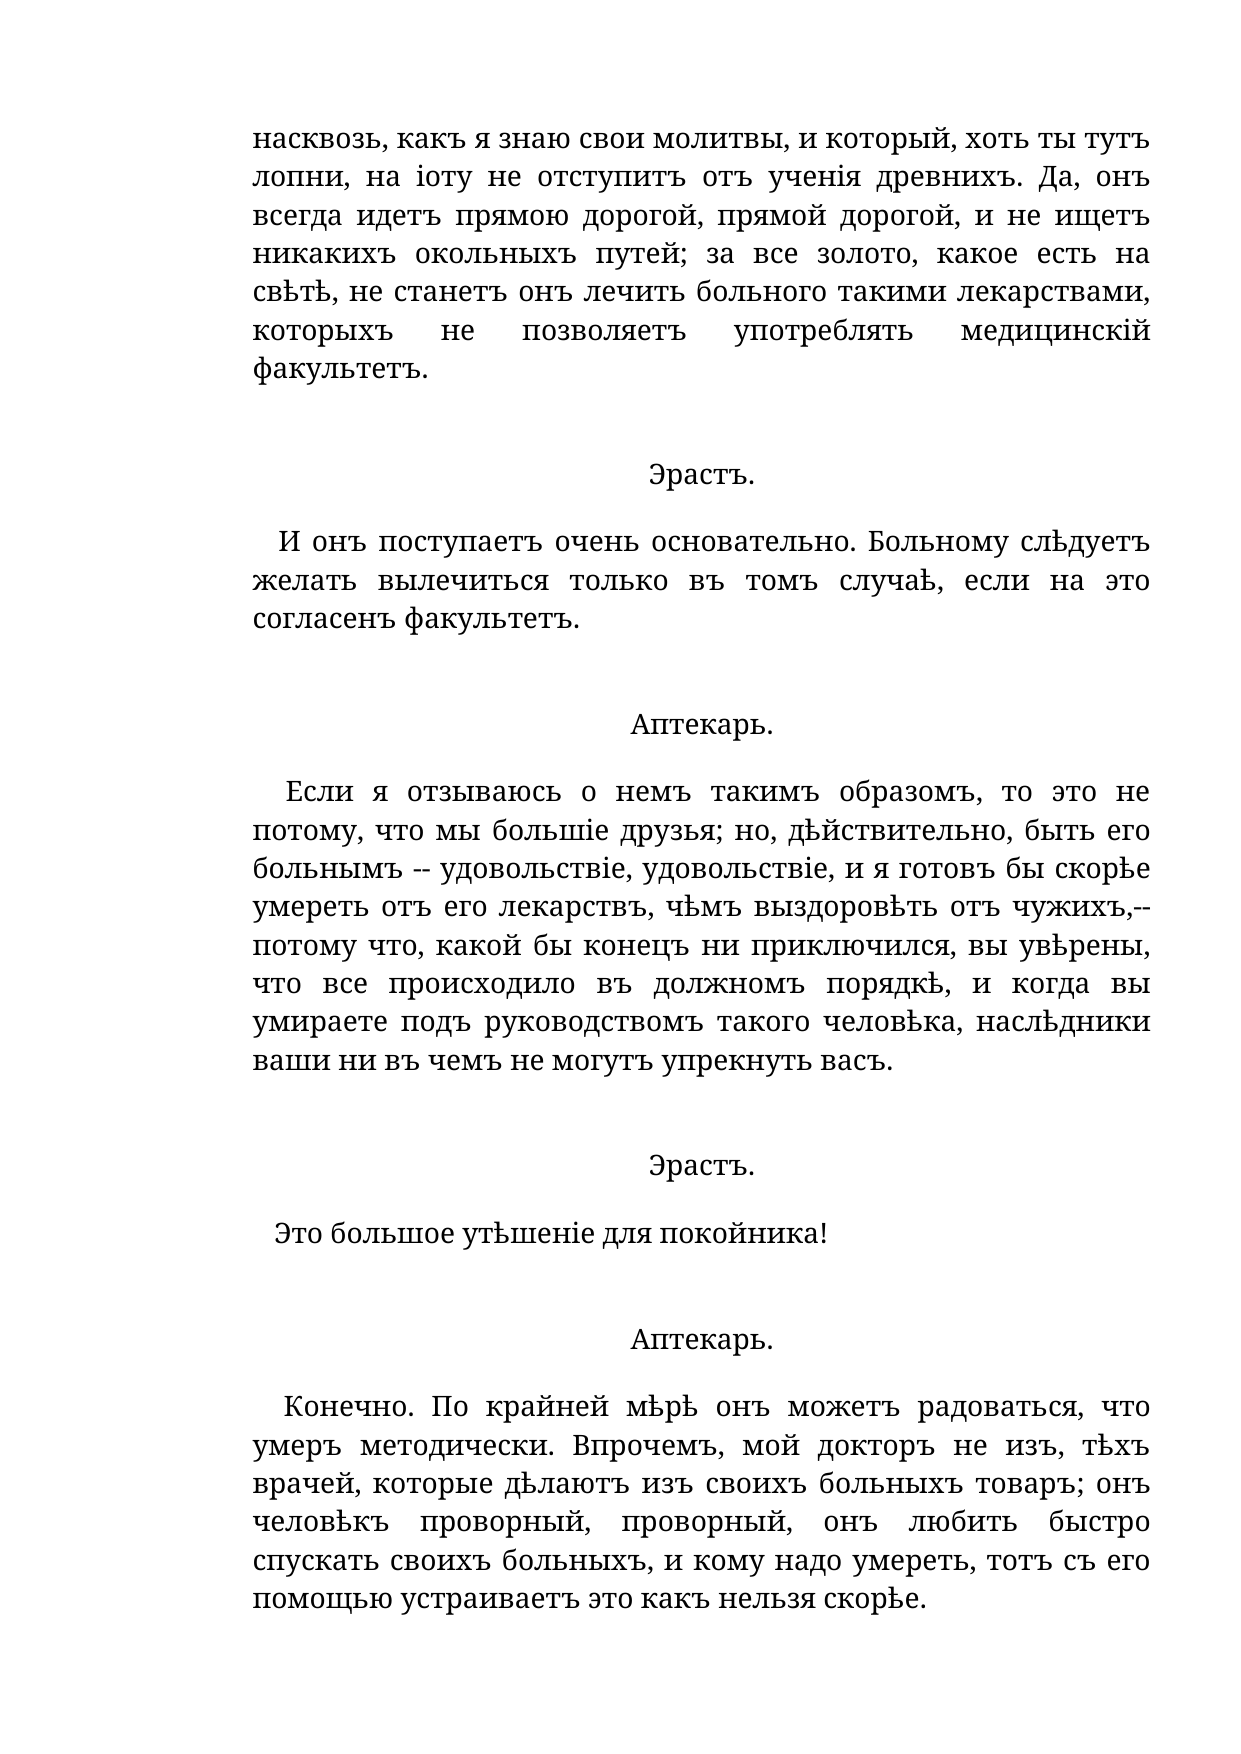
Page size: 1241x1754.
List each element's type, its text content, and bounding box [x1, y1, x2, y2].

text Аптекарь. [252, 704, 1152, 742]
text Это большое утѣшеніе для покойника! [252, 1213, 1152, 1251]
text Эрастъ. [252, 454, 1152, 492]
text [252, 118, 1152, 386]
text Если я отзываюсь о немъ такимъ образомъ, то это не потому, что мы большіе друзья; но, дѣйствительно, быть его больнымъ -- удовольствіе, удовольствіе, и я готовъ бы скорѣе умереть отъ его лекарствъ, чѣмъ выздоровѣть отъ чужихъ,-- потому что, какой бы конецъ ни приключился, вы увѣрены, что все происходило въ должномъ порядкѣ, и когда вы умираете подъ руководствомъ такого человѣка, наслѣдники ваши ни въ чемъ не могутъ упрекнуть васъ. [252, 771, 1152, 1078]
text Конечно. По крайней мѣрѣ онъ можетъ радоваться, что умеръ методически. Впрочемъ, мой докторъ не изъ, тѣхъ врачей, которые дѣлаютъ изъ своихъ больныхъ товаръ; онъ человѣкъ проворный, проворный, онъ любить быстро спускать своихъ больныхъ, и кому надо умереть, тотъ съ его помощью устраиваетъ это какъ нельзя скорѣе. [252, 1386, 1152, 1616]
text Эрастъ. [252, 1146, 1152, 1184]
text И онъ поступаетъ очень основательно. Больному слѣдуетъ желать вылечиться только въ томъ случаѣ, если на это согласенъ факультетъ. [252, 521, 1152, 636]
text Аптекарь. [252, 1319, 1152, 1357]
